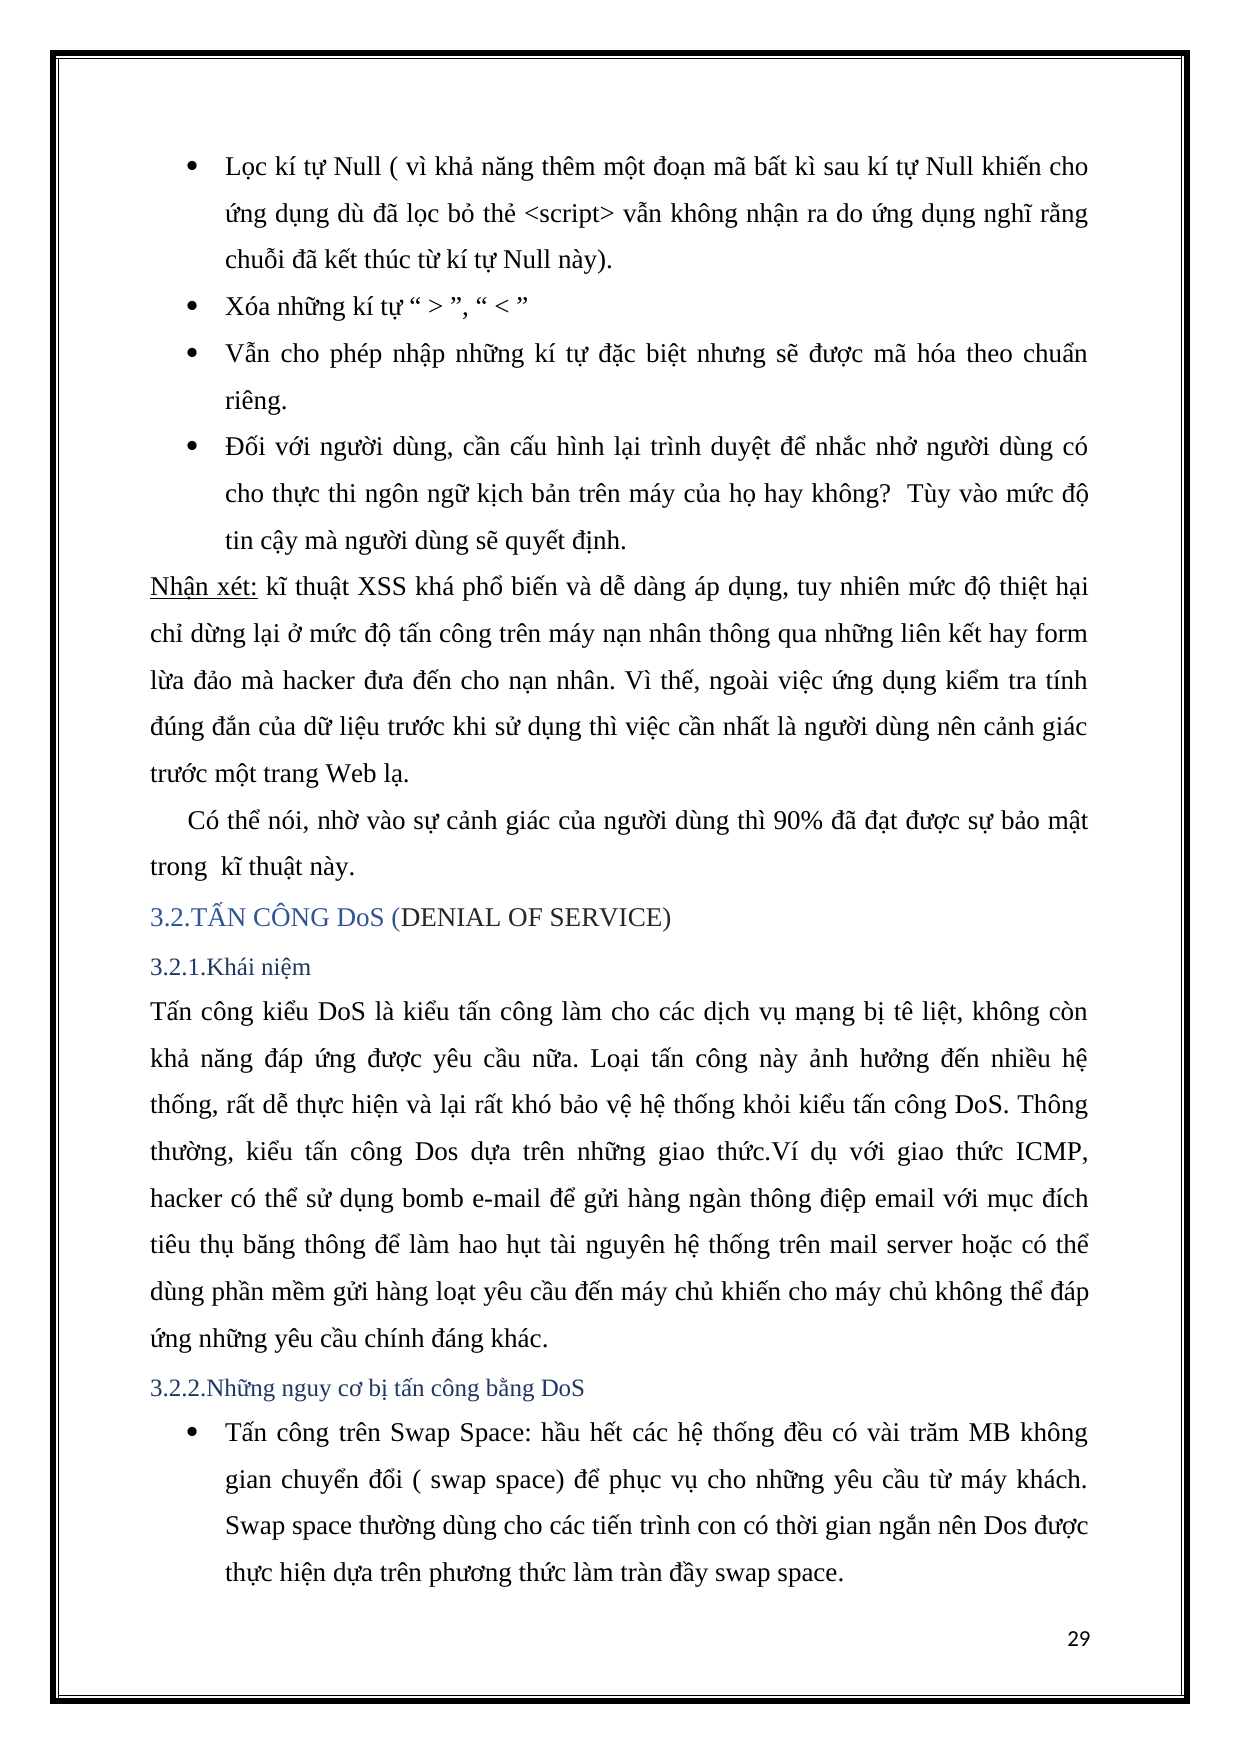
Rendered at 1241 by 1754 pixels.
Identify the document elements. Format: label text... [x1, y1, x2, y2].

list Vẫn cho phép nhập những kí tự đặc biệt nhưng sẽ được mã hóa theo chuẩn riêng. [187, 337, 1090, 415]
list Tấn công trên Swap Space: hầu hết các hệ thống đều có vài trăm MB không gian chuyển đổi ( swap space) để phục vụ cho những yêu cầu từ máy khách. Swap space thường dùng cho các tiến trình con có thời gian ngắn nên Dos được thực hiện dựa trên phương thức làm tràn đầy swap space. [187, 1416, 1090, 1587]
text Nhận xét: kĩ thuật XSS khá phổ biến và dễ dàng áp dụng, tuy nhiên mức độ thiệt hại chỉ dừng lại ở mức độ tấn công trên máy nạn nhân thông qua những liên kết hay form lừa đảo mà hacker đưa đến cho nạn nhân. Vì thế, ngoài việc ứng dụng kiểm tra tính đúng đắn của dữ liệu trước khi sử dụng thì việc cần nhất là người dùng nên cảnh giác trước một trang Web lạ. [150, 571, 1090, 788]
subtitle 3.2.1.Khái niệm [150, 952, 1090, 981]
list Lọc kí tự Null ( vì khả năng thêm một đoạn mã bất kì sau kí tự Null khiến cho ứng dụng dù đã lọc bỏ thẻ <script> vẫn không nhận ra do ứng dụng nghĩ rằng chuỗi đã kết thúc từ kí tự Null này). [187, 150, 1090, 274]
subtitle 3.2.TẤN CÔNG DoS (DENIAL OF SERVICE) [150, 901, 1090, 932]
text Có thể nói, nhờ vào sự cảnh giác của người dùng thì 90% đã đạt được sự bảo mật trong kĩ thuật này. [150, 804, 1090, 882]
subtitle 3.2.2.Những nguy cơ bị tấn công bằng DoS [150, 1373, 1090, 1402]
list Xóa những kí tự “ > ”, “ < ” [187, 290, 1090, 321]
text Tấn công kiểu DoS là kiểu tấn công làm cho các dịch vụ mạng bị tê liệt, không còn khả năng đáp ứng được yêu cầu nữa. Loại tấn công này ảnh hưởng đến nhiều hệ thống, rất dễ thực hiện và lại rất khó bảo vệ hệ thống khỏi kiểu tấn công DoS. Thông thường, kiểu tấn công Dos dựa trên những giao thức.Ví dụ với giao thức ICMP, hacker có thể sử dụng bomb e-mail để gửi hàng ngàn thông điệp email với mục đích tiêu thụ băng thông để làm hao hụt tài nguyên hệ thống trên mail server hoặc có thể dùng phần mềm gửi hàng loạt yêu cầu đến máy chủ khiến cho máy chủ không thể đáp ứng những yêu cầu chính đáng khác. [150, 995, 1090, 1353]
list Đối với người dùng, cần cấu hình lại trình duyệt để nhắc nhở người dùng có cho thực thi ngôn ngữ kịch bản trên máy của họ hay không? Tùy vào mức độ tin cậy mà người dùng sẽ quyết định. [187, 430, 1090, 555]
